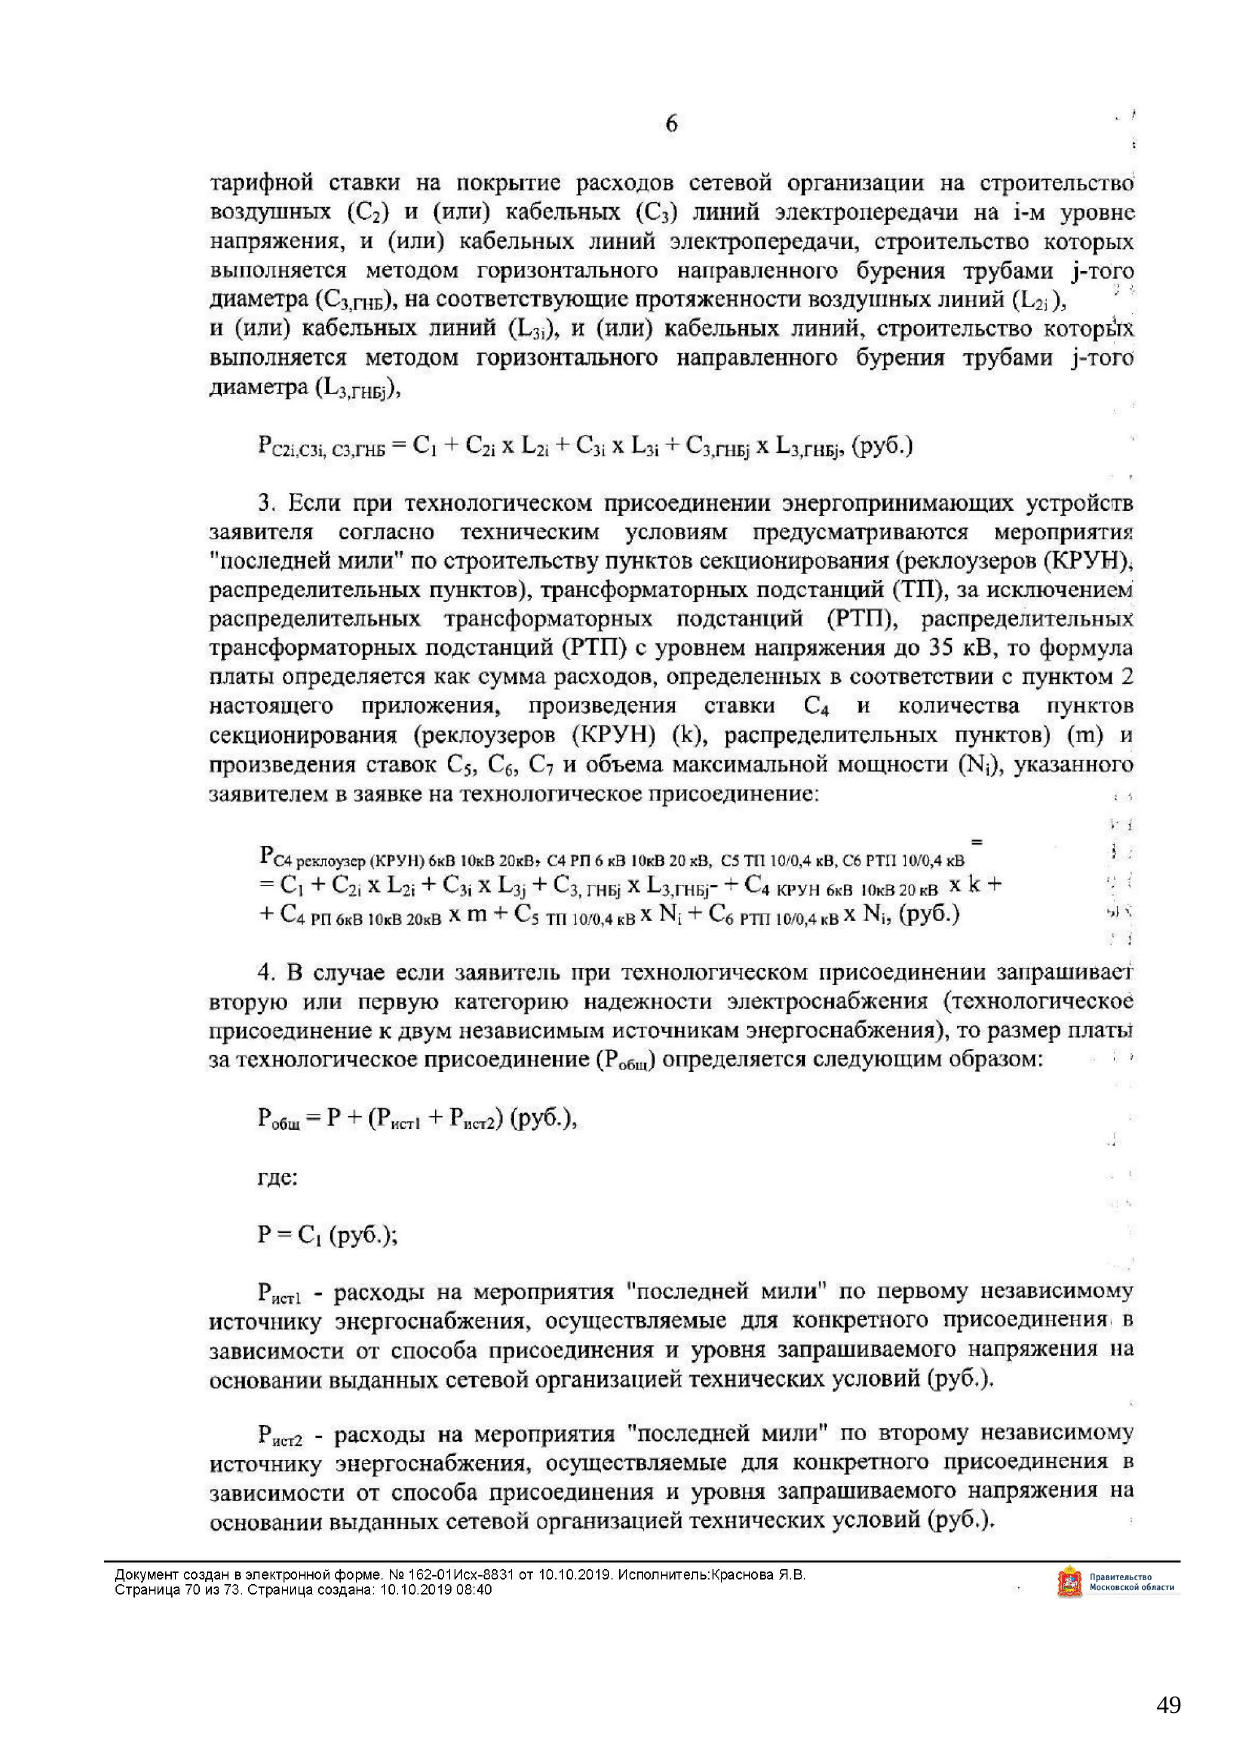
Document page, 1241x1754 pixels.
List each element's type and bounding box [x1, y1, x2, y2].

picture [104, 88, 1181, 1612]
